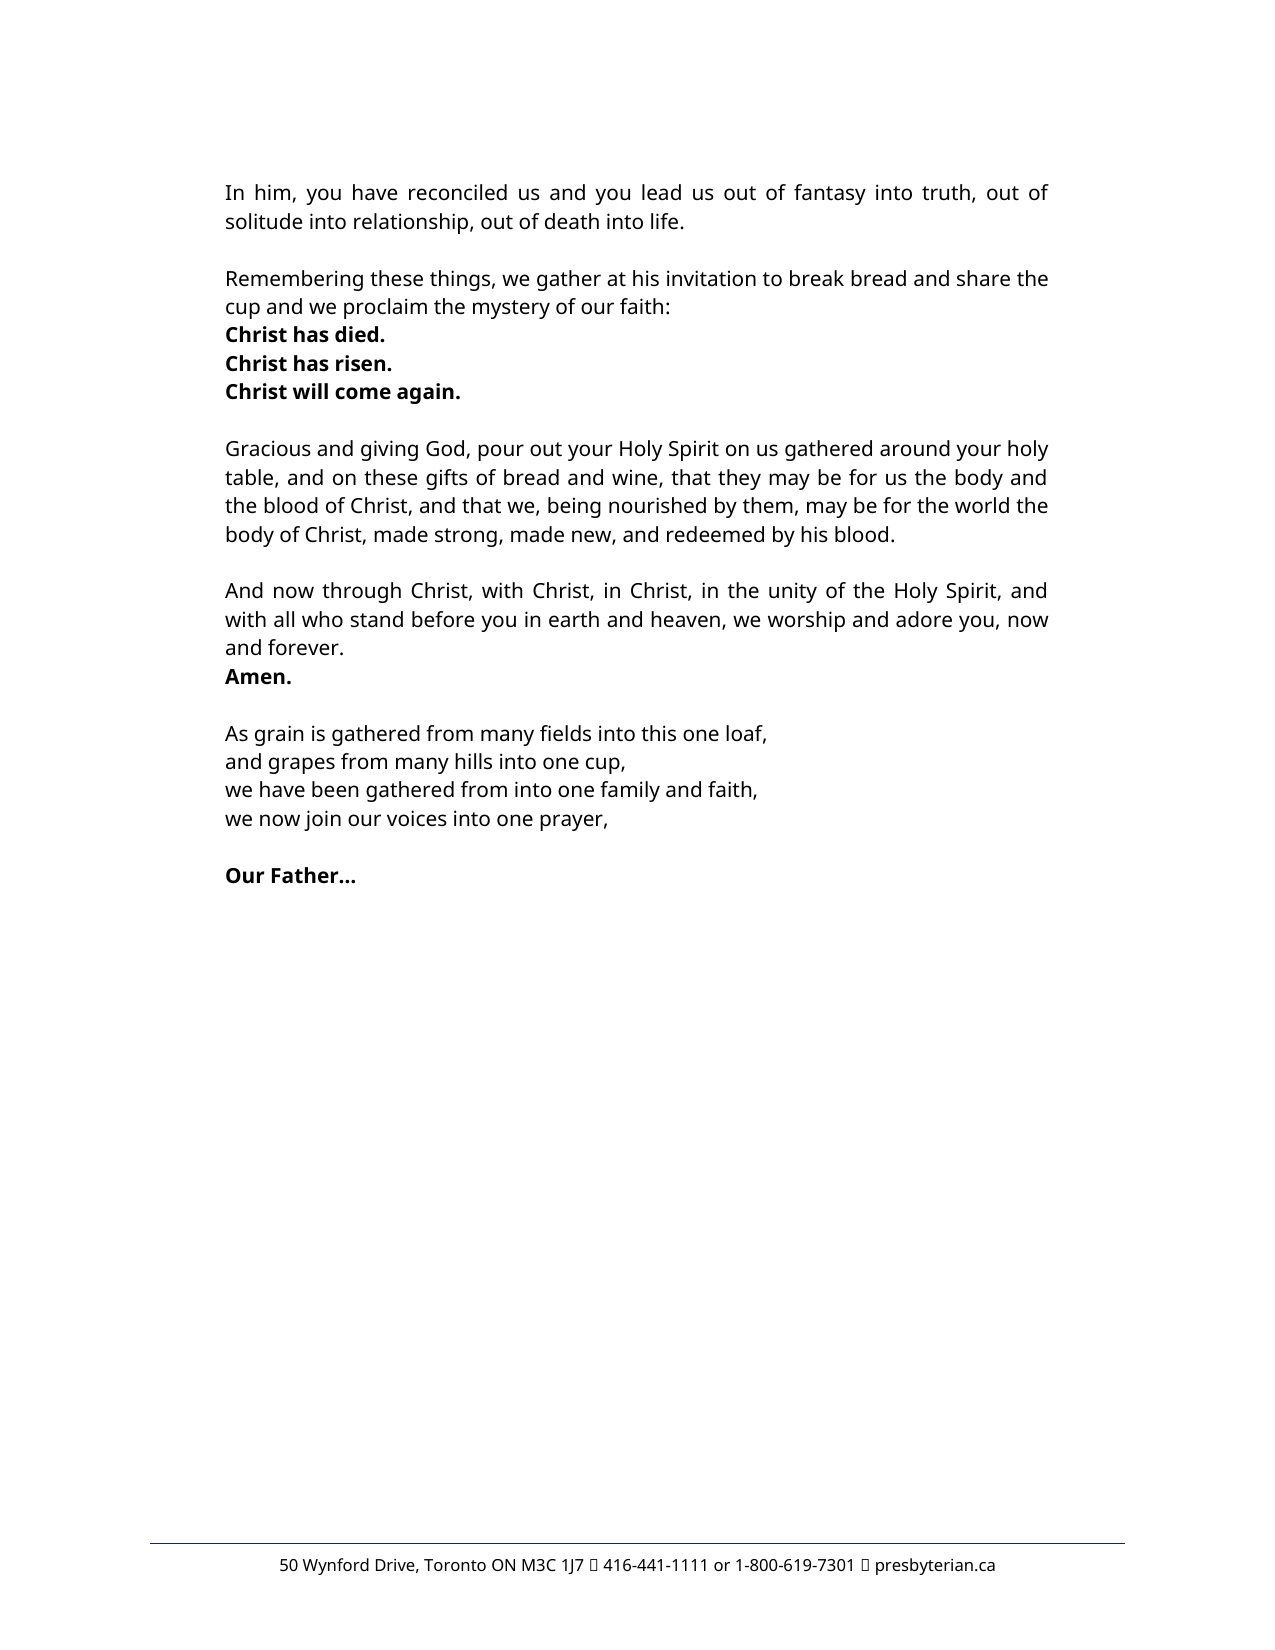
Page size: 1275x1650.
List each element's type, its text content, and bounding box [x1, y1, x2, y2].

text And now through Christ, with Christ, in Christ, in the unity of the Holy Spirit, and with all who stand before you in earth and heaven, we worship and adore you, now and forever. [225, 577, 1050, 662]
text Christ will come again. [225, 377, 1050, 406]
text As grain is gathered from many fields into this one loaf, [225, 719, 1050, 747]
text In him, you have reconciled us and you lead us out of fantasy into truth, out of solitude into relationship, out of death into life. [225, 178, 1050, 235]
text Our Father… [225, 861, 1050, 889]
text we now join our voices into one prayer, [225, 804, 1050, 832]
text Gracious and giving God, pour out your Holy Spirit on us gathered around your holy table, and on these gifts of bread and wine, that they may be for us the body and the blood of Christ, and that we, being nourished by them, may be for the world the body of Christ, made strong, made new, and redeemed by his blood. [225, 434, 1050, 548]
text Remembering these things, we gather at his invitation to break bread and share the cup and we proclaim the mystery of our faith: [225, 264, 1050, 321]
text Amen. [225, 662, 1050, 690]
text we have been gathered from into one family and faith, [225, 776, 1050, 804]
text and grapes from many hills into one cup, [225, 747, 1050, 776]
text Christ has died. [225, 321, 1050, 349]
text Christ has risen. [225, 349, 1050, 377]
